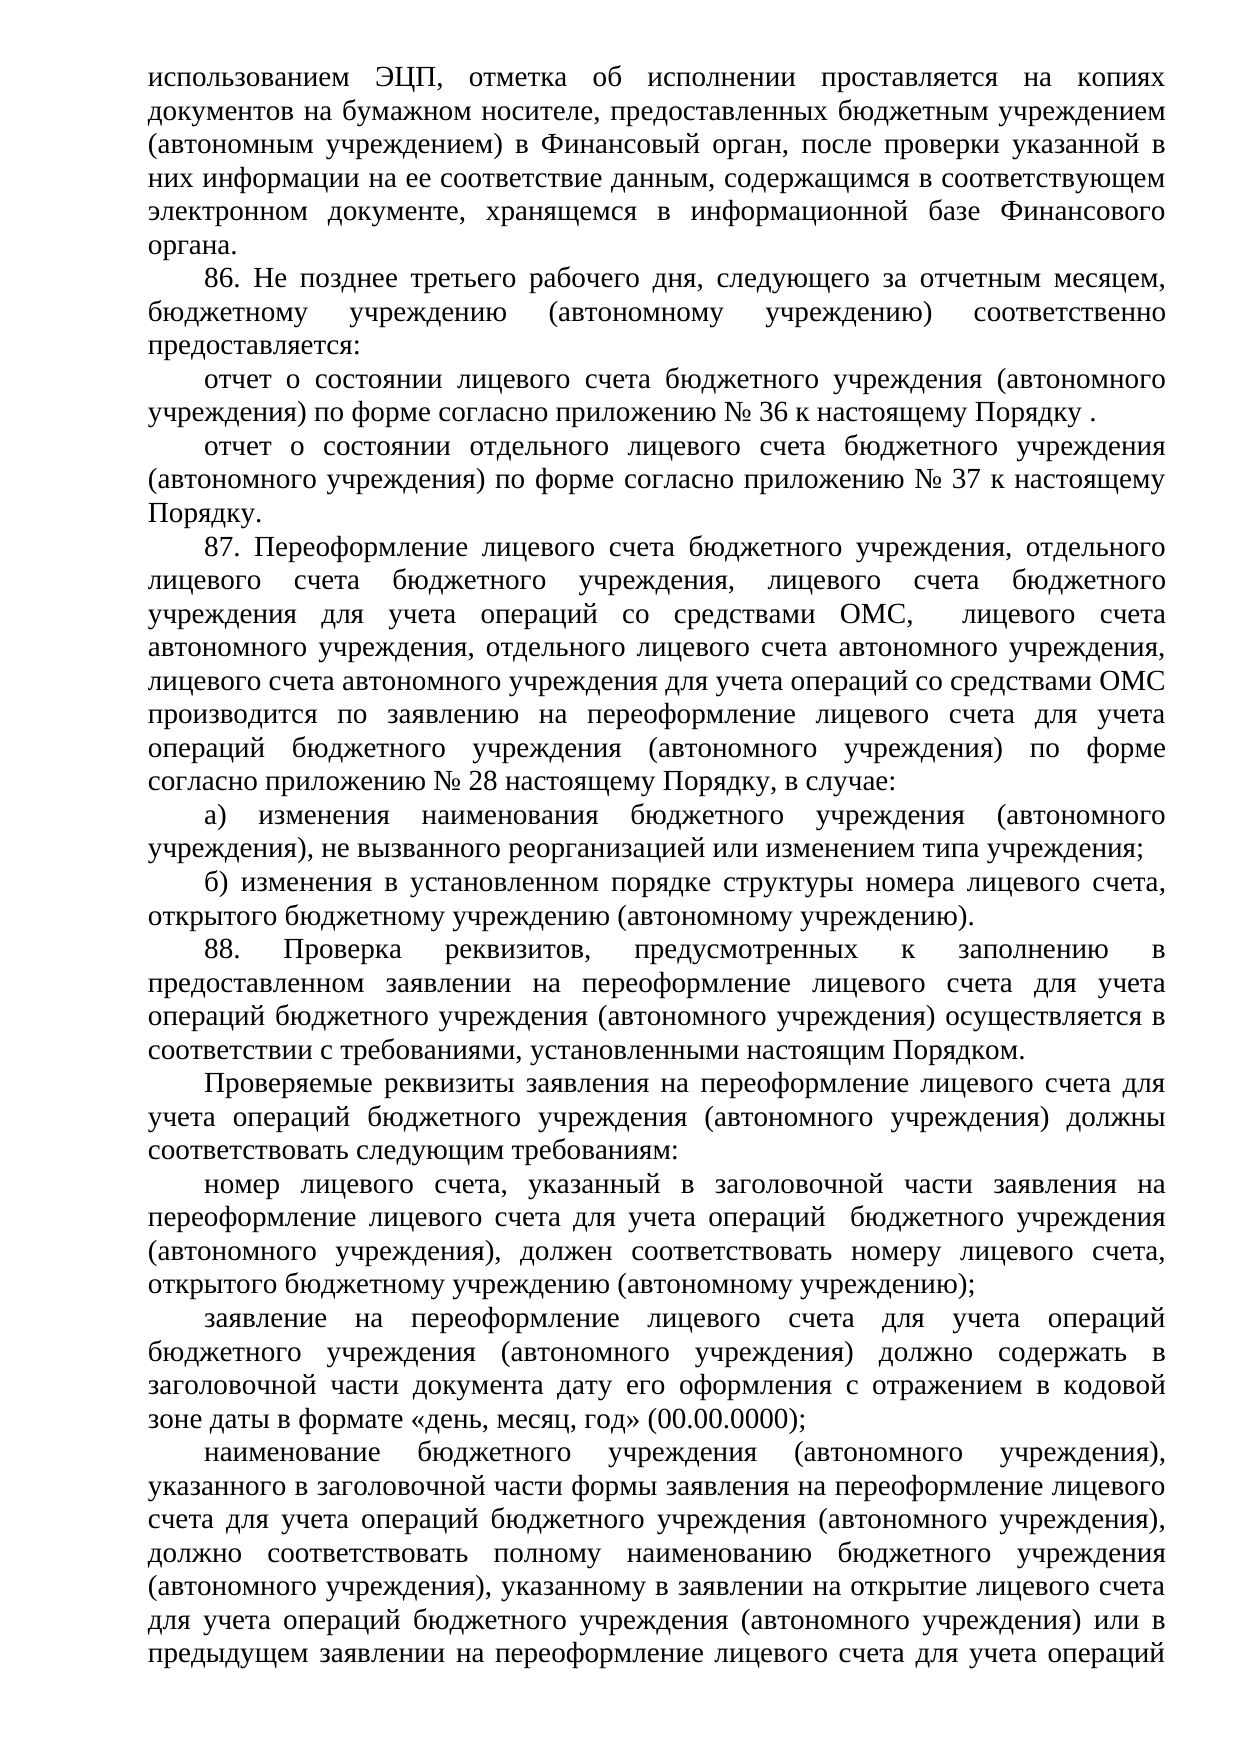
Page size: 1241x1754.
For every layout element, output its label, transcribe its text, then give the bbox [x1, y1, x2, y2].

text б) изменения в установленном порядке структуры номера лицевого счета, открытого бюджетному учреждению (автономному учреждению). [148, 864, 1167, 931]
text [148, 1434, 1167, 1669]
text отчет о состоянии лицевого счета бюджетного учреждения (автономного учреждения) по форме согласно приложению № 36 к настоящему Порядку . [148, 361, 1167, 428]
text 88. Проверка реквизитов, предусмотренных к заполнению в предоставленном заявлении на переоформление лицевого счета для учета операций бюджетного учреждения (автономного учреждения) осуществляется в соответствии с требованиями, установленными настоящим Порядком. [148, 931, 1167, 1065]
text а) изменения наименования бюджетного учреждения (автономного учреждения), не вызванного реорганизацией или изменением типа учреждения; [148, 797, 1167, 864]
text номер лицевого счета, указанный в заголовочной части заявления на переоформление лицевого счета для учета операций бюджетного учреждения (автономного учреждения), должен соответствовать номеру лицевого счета, открытого бюджетному учреждению (автономному учреждению); [148, 1166, 1167, 1300]
text 87. Переоформление лицевого счета бюджетного учреждения, отдельного лицевого счета бюджетного учреждения, лицевого счета бюджетного учреждения для учета операций со средствами ОМС, лицевого счета автономного учреждения, отдельного лицевого счета автономного учреждения, лицевого счета автономного учреждения для учета операций со средствами ОМС производится по заявлению на переоформление лицевого счета для учета операций бюджетного учреждения (автономного учреждения) по форме согласно приложению № 28 настоящему Порядку, в случае: [148, 529, 1167, 797]
text Проверяемые реквизиты заявления на переоформление лицевого счета для учета операций бюджетного учреждения (автономного учреждения) должны соответствовать следующим требованиям: [148, 1065, 1167, 1166]
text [148, 59, 1167, 260]
text отчет о состоянии отдельного лицевого счета бюджетного учреждения (автономного учреждения) по форме согласно приложению № 37 к настоящему Порядку. [148, 428, 1167, 529]
text 86. Не позднее третьего рабочего дня, следующего за отчетным месяцем, бюджетному учреждению (автономному учреждению) соответственно предоставляется: [148, 260, 1167, 361]
text заявление на переоформление лицевого счета для учета операций бюджетного учреждения (автономного учреждения) должно содержать в заголовочной части документа дату его оформления с отражением в кодовой зоне даты в формате «день, месяц, год» (00.00.0000); [148, 1300, 1167, 1434]
